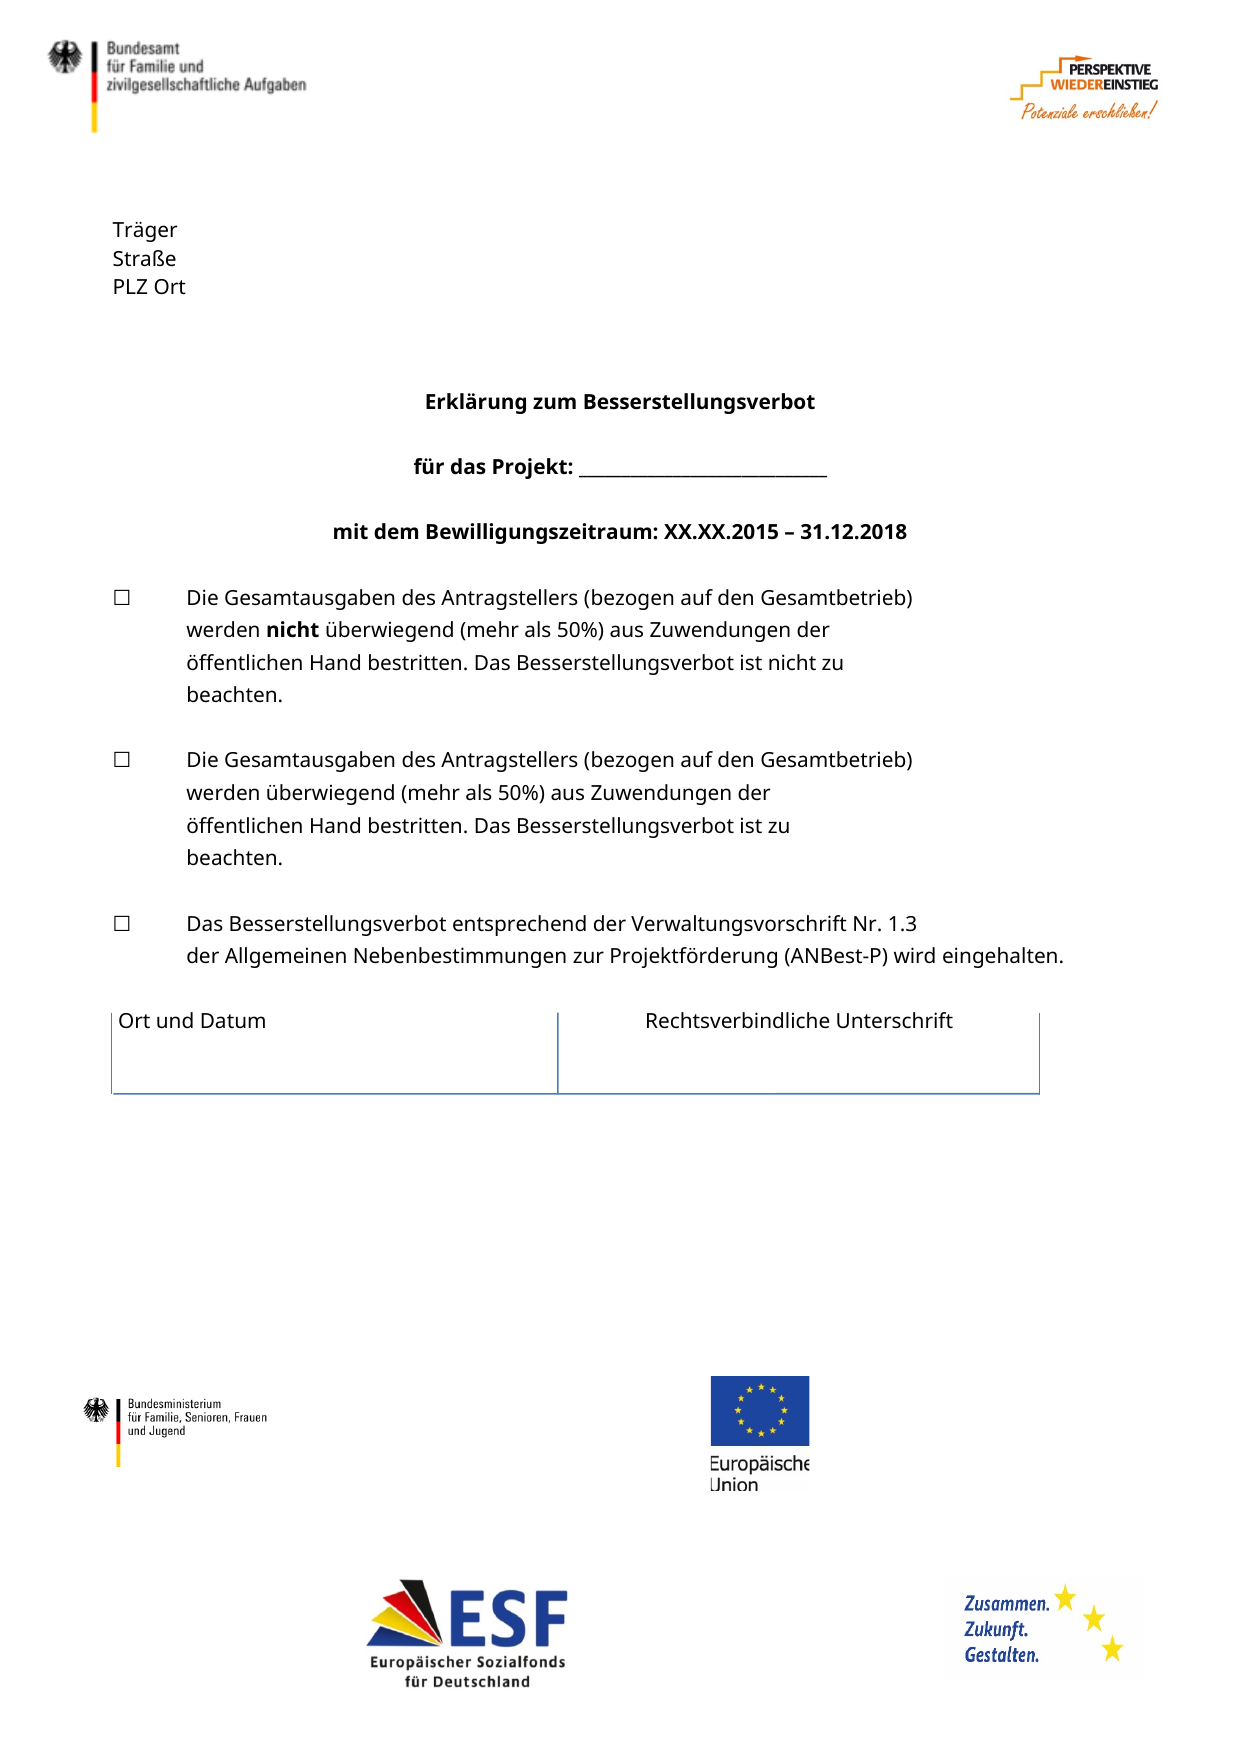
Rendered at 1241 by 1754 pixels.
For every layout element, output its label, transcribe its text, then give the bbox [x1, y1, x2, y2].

text werden nicht überwiegend (mehr als 50%) aus Zuwendungen der [112, 615, 1128, 644]
picture [944, 1575, 1144, 1681]
text öffentlichen Hand bestritten. Das Besserstellungsverbot ist nicht zu [112, 648, 1128, 676]
text werden überwiegend (mehr als 50%) aus Zuwendungen der [112, 778, 1128, 807]
text Ort und Datum Rechtsverbindliche Unterschrift [112, 1006, 1128, 1034]
text Straße [112, 244, 1128, 272]
text für das Projekt: _____________________________ [112, 452, 1128, 481]
picture [971, 1, 1206, 177]
text beachten. [112, 843, 1128, 872]
text Die Gesamtausgaben des Antragstellers (bezogen auf den Gesamtbetrieb) [112, 746, 1128, 774]
text öffentlichen Hand bestritten. Das Besserstellungsverbot ist zu [112, 811, 1128, 839]
picture [23, 12, 346, 160]
text beachten. [112, 680, 1128, 709]
text der Allgemeinen Nebenbestimmungen zur Projektförderung (ANBest-P) wird eingehalten. [186, 941, 1128, 970]
text Erklärung zum Besserstellungsverbot [112, 387, 1128, 415]
text Das Besserstellungsverbot entsprechend der Verwaltungsvorschrift Nr. 1.3 [112, 909, 1128, 937]
text Träger [112, 216, 1128, 244]
text mit dem Bewilligungszeitraum: XX.XX.2015 – 31.12.2018 [112, 517, 1128, 546]
text PLZ Ort [112, 272, 1128, 301]
text Die Gesamtausgaben des Antragstellers (bezogen auf den Gesamtbetrieb) [112, 583, 1128, 611]
picture [709, 1376, 809, 1489]
picture [64, 1376, 295, 1486]
picture [363, 1576, 570, 1690]
